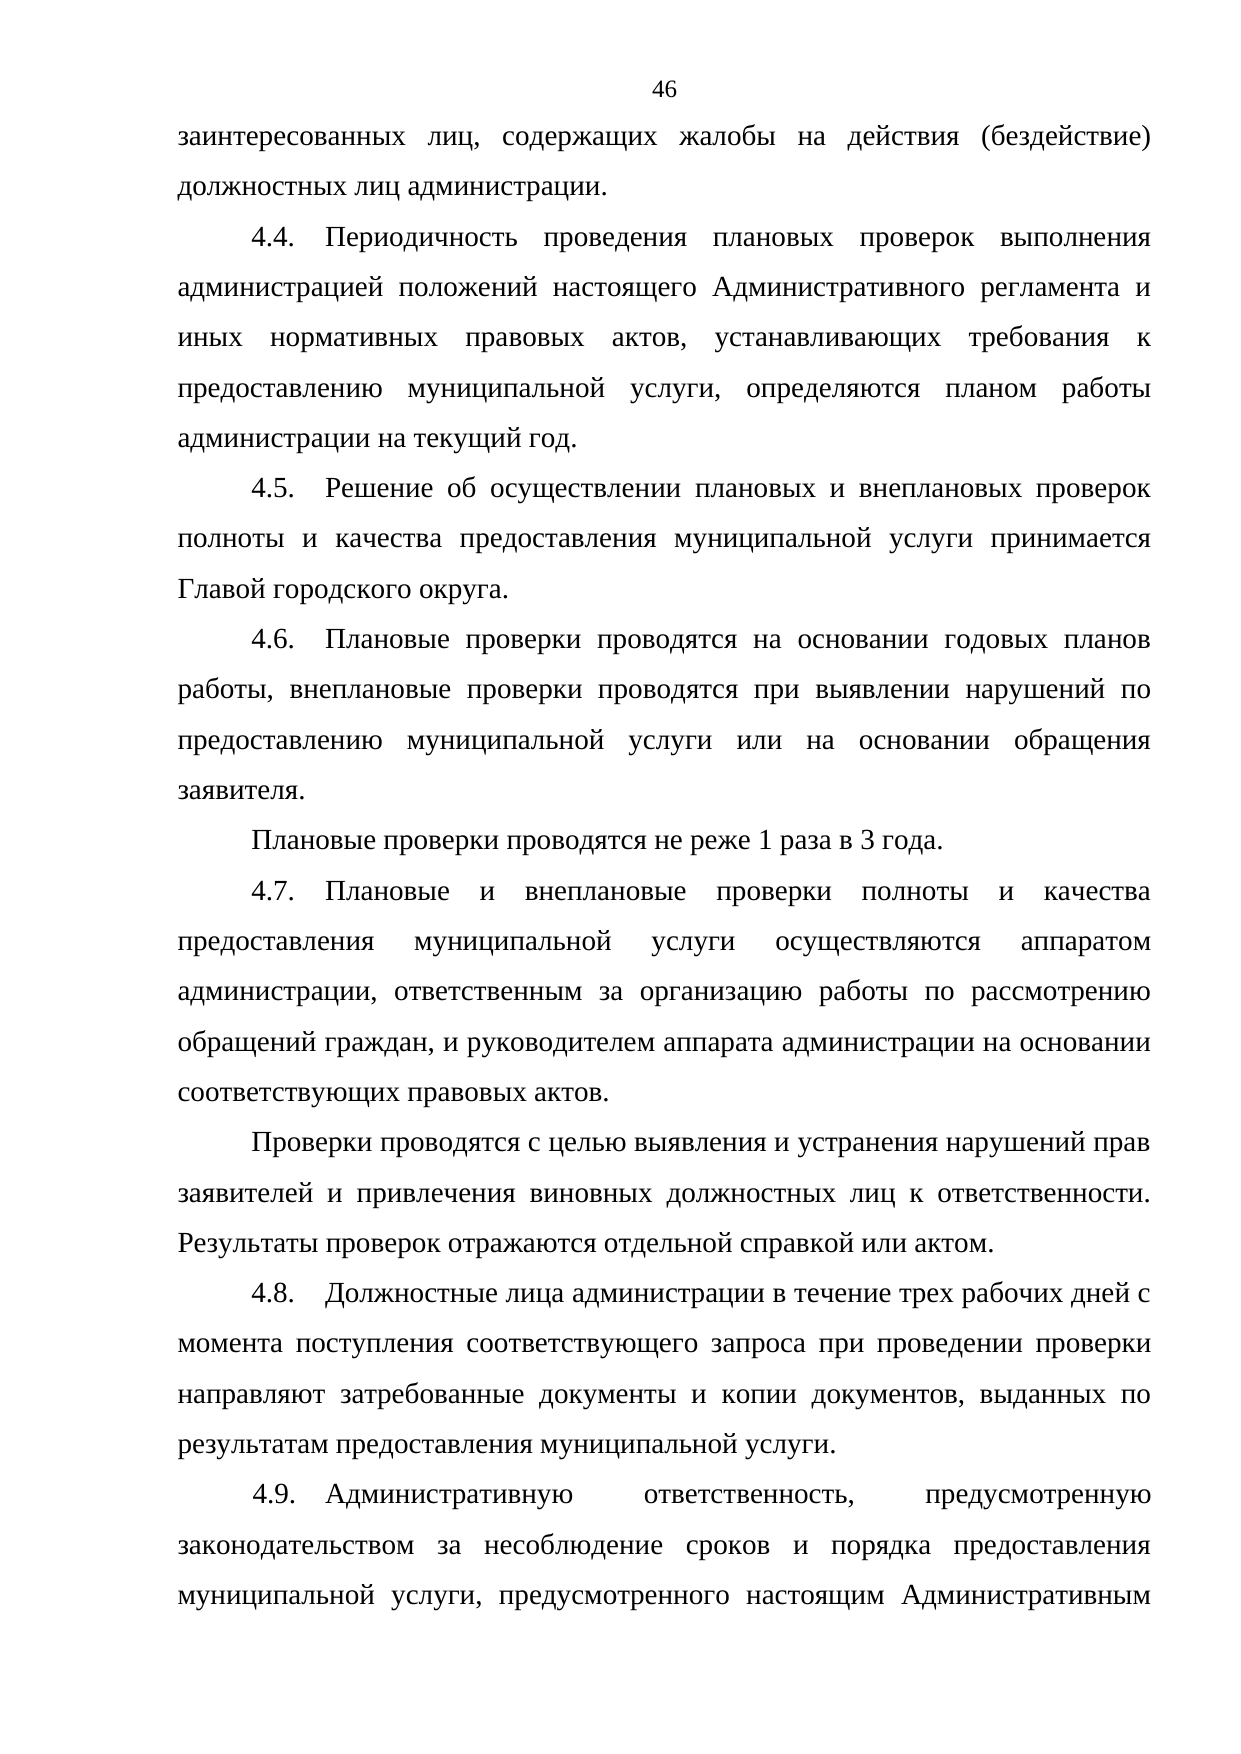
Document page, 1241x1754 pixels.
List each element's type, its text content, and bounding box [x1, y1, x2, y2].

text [177, 118, 1152, 202]
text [177, 1477, 1152, 1611]
text 4.4. Периодичность проведения плановых проверок выполнения администрацией положений настоящего Административного регламента и иных нормативных правовых актов, устанавливающих требования к предоставлению муниципальной услуги, определяются планом работы администрации на текущий год. [177, 219, 1152, 453]
text 4.6. Плановые проверки проводятся на основании годовых планов работы, внеплановые проверки проводятся при выявлении нарушений по предоставлению муниципальной услуги или на основании обращения заявителя. [177, 621, 1152, 806]
text Плановые проверки проводятся не реже 1 раза в 3 года. [177, 822, 1152, 856]
text 4.7. Плановые и внеплановые проверки полноты и качества предоставления муниципальной услуги осуществляются аппаратом администрации, ответственным за организацию работы по рассмотрению обращений граждан, и руководителем аппарата администрации на основании соответствующих правовых актов. [177, 873, 1152, 1108]
text 4.5. Решение об осуществлении плановых и внеплановых проверок полноты и качества предоставления муниципальной услуги принимается Главой городского округа. [177, 470, 1152, 604]
text Проверки проводятся с целью выявления и устранения нарушений прав заявителей и привлечения виновных должностных лиц к ответственности. Результаты проверок отражаются отдельной справкой или актом. [177, 1124, 1152, 1258]
text 4.8. Должностные лица администрации в течение трех рабочих дней с момента поступления соответствующего запроса при проведении проверки направляют затребованные документы и копии документов, выданных по результатам предоставления муниципальной услуги. [177, 1275, 1152, 1460]
